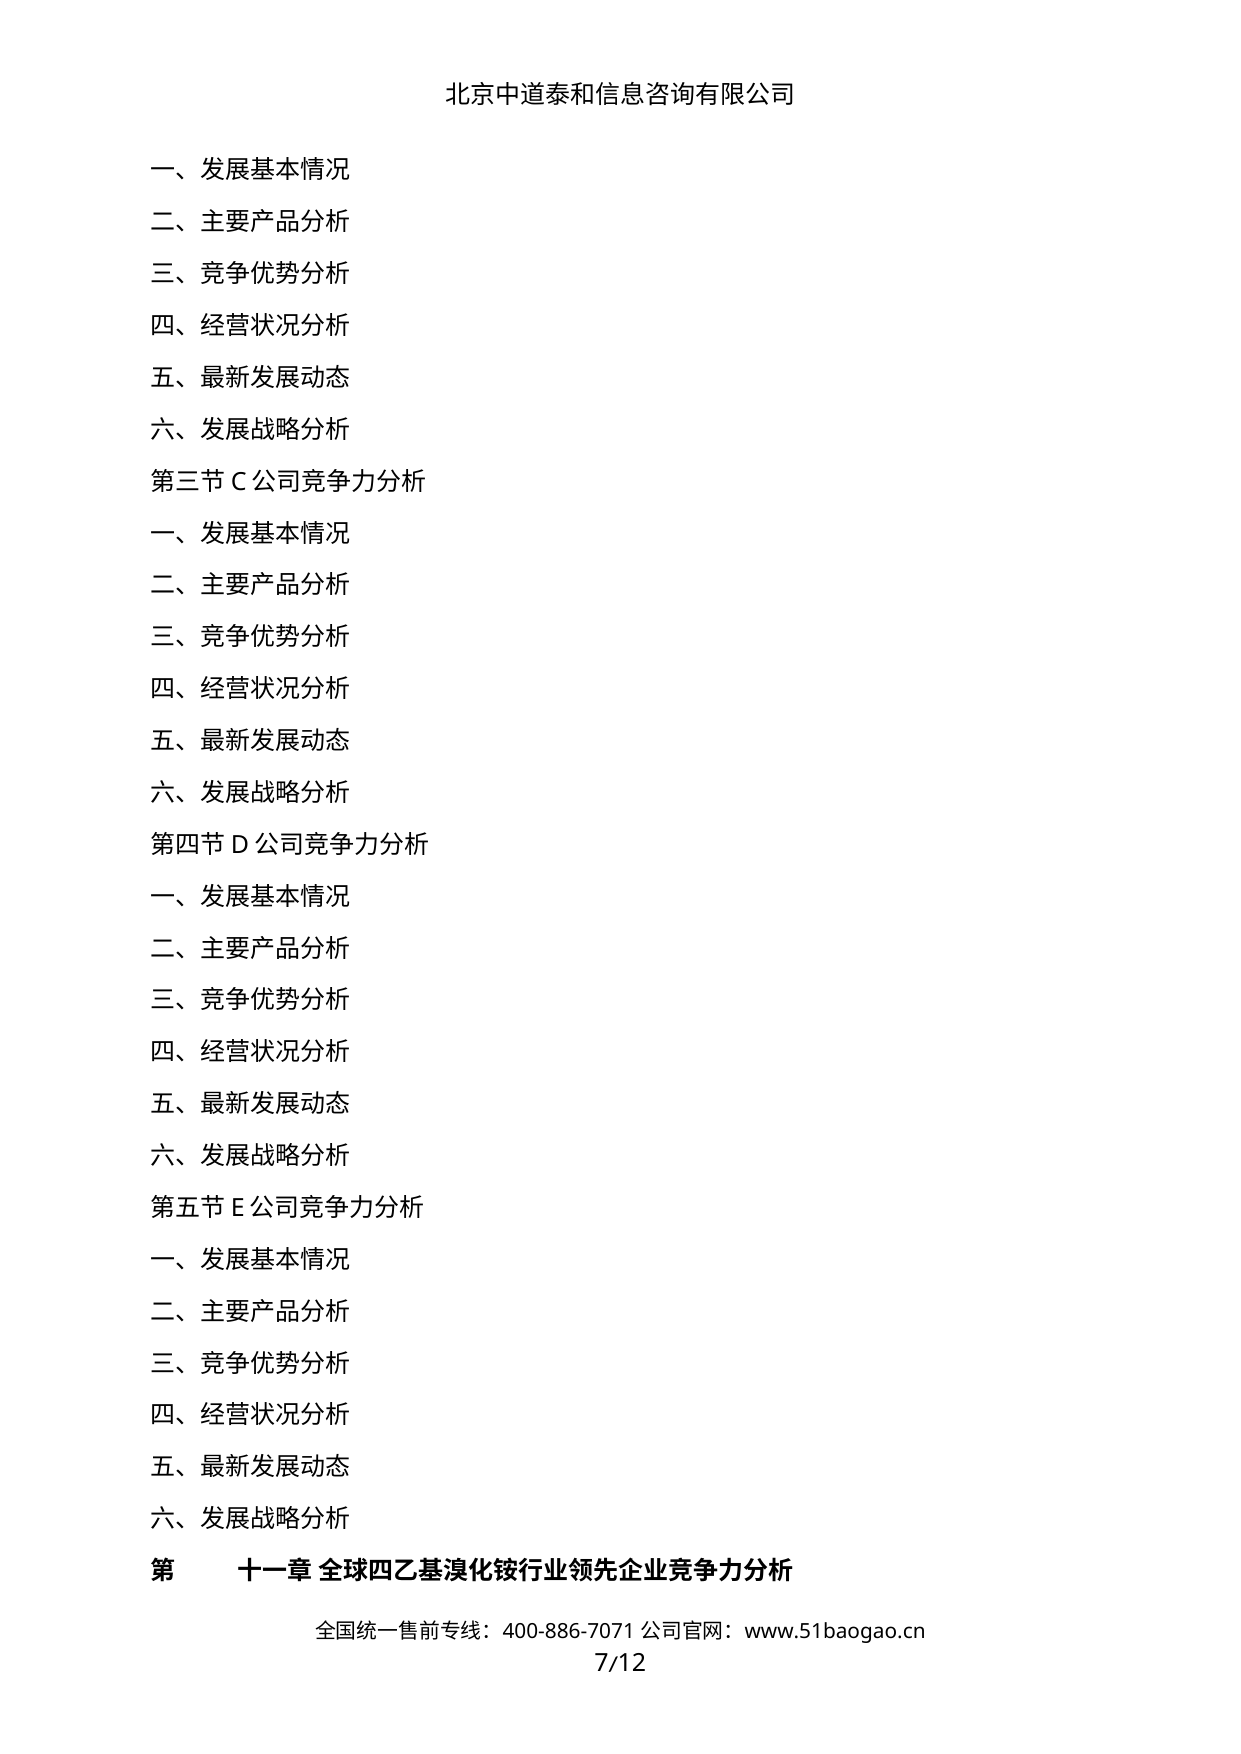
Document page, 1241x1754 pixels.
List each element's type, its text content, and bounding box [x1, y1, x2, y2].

text 六、发展战略分析 [150, 1136, 1090, 1172]
text 五、最新发展动态 [150, 357, 1090, 394]
text 第 十一章 全球四乙基溴化铵行业领先企业竞争力分析 [150, 1551, 1090, 1587]
text 五、最新发展动态 [150, 1447, 1090, 1483]
text 三、竞争优势分析 [150, 980, 1090, 1016]
text 五、最新发展动态 [150, 1084, 1090, 1120]
text 一、发展基本情况 [150, 876, 1090, 912]
text 二、主要产品分析 [150, 202, 1090, 238]
text 六、发展战略分析 [150, 409, 1090, 446]
text 四、经营状况分析 [150, 306, 1090, 342]
text 四、经营状况分析 [150, 669, 1090, 705]
text 五、最新发展动态 [150, 721, 1090, 757]
text 六、发展战略分析 [150, 772, 1090, 809]
text 三、竞争优势分析 [150, 1343, 1090, 1379]
text 二、主要产品分析 [150, 1291, 1090, 1327]
text 一、发展基本情况 [150, 1239, 1090, 1276]
text 二、主要产品分析 [150, 565, 1090, 601]
text 一、发展基本情况 [150, 513, 1090, 549]
text 三、竞争优势分析 [150, 617, 1090, 653]
text 第三节 C公司竞争力分析 [150, 461, 1090, 497]
text 四、经营状况分析 [150, 1395, 1090, 1431]
text 六、发展战略分析 [150, 1499, 1090, 1535]
text 第四节 D公司竞争力分析 [150, 824, 1090, 861]
text 第五节 E公司竞争力分析 [150, 1187, 1090, 1224]
text 四、经营状况分析 [150, 1032, 1090, 1068]
text 二、主要产品分析 [150, 928, 1090, 964]
text 一、发展基本情况 [150, 150, 1090, 186]
text 三、竞争优势分析 [150, 254, 1090, 290]
